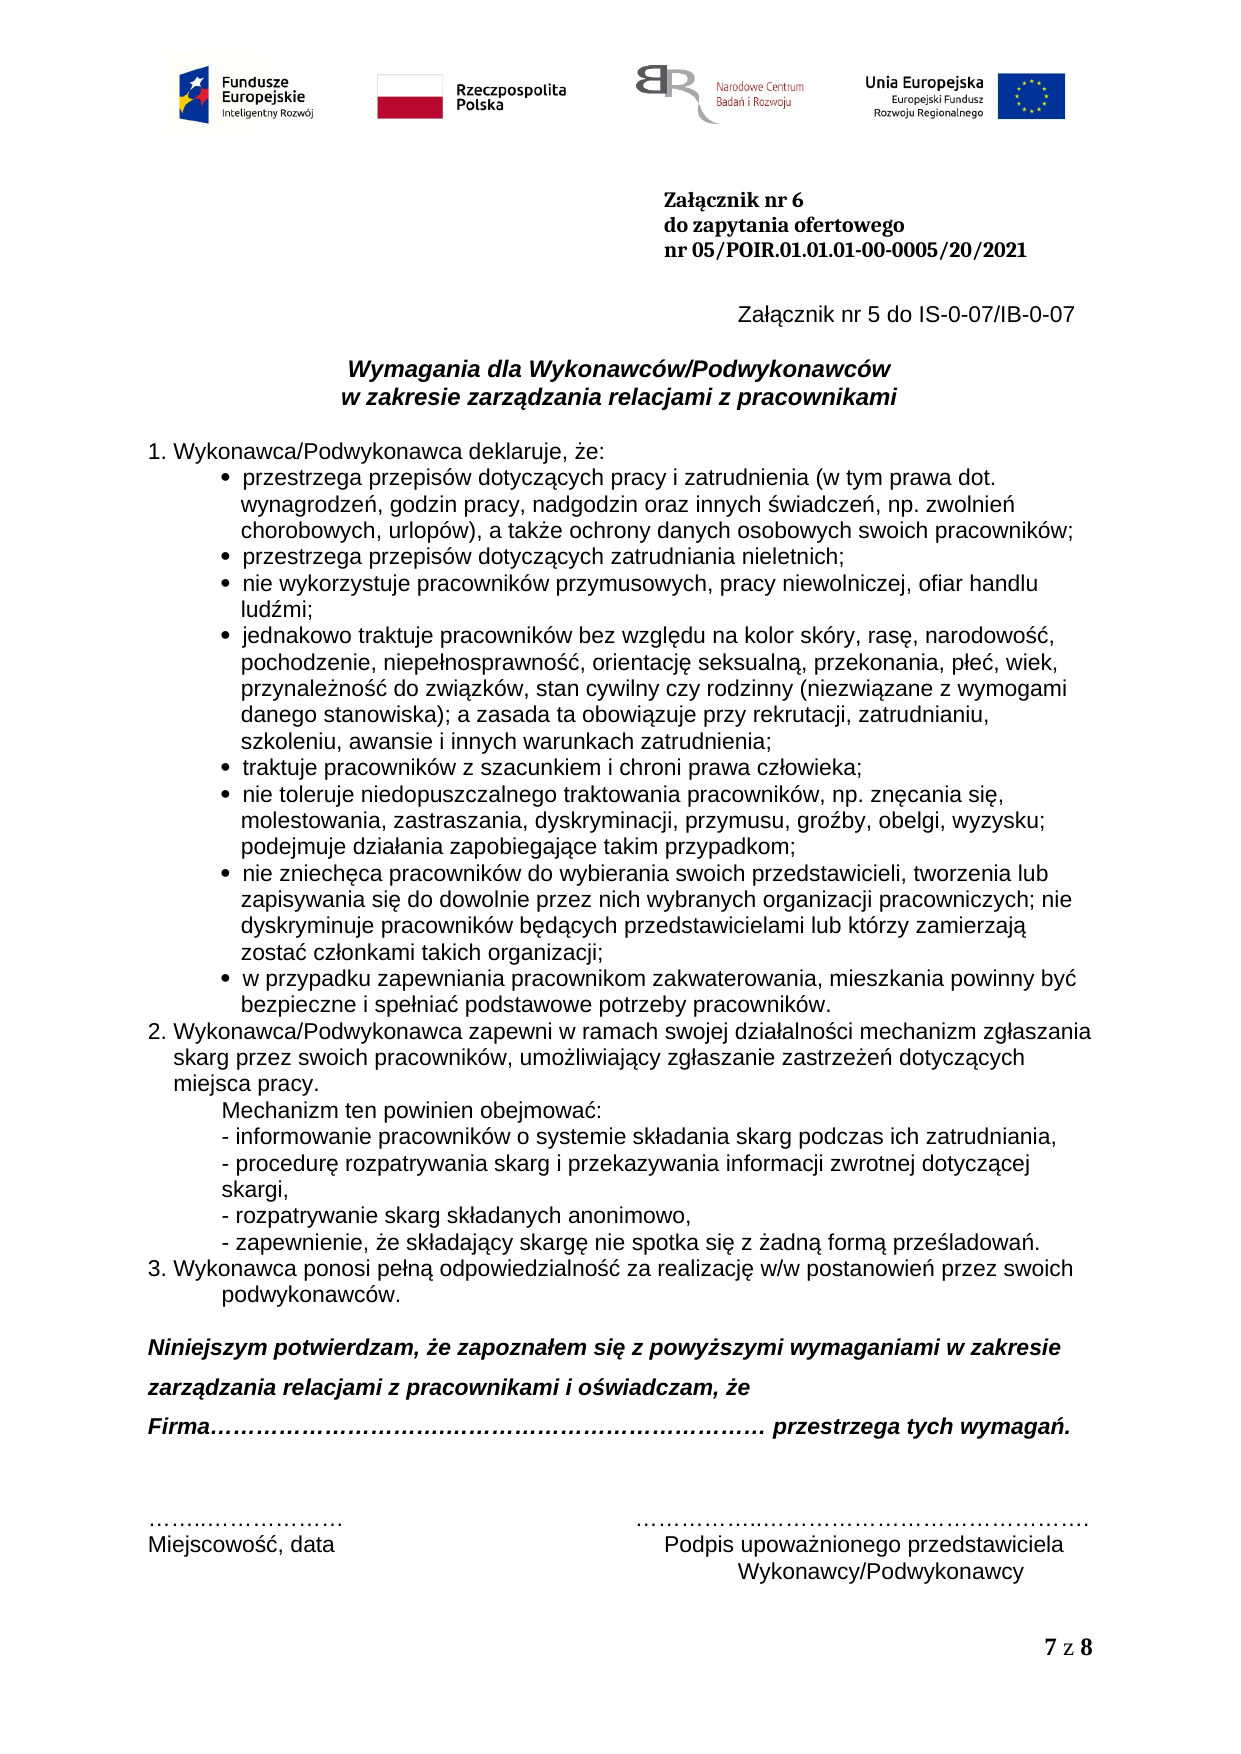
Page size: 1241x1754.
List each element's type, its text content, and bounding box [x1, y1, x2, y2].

text Mechanizm ten powinien obejmować: [221, 1097, 1093, 1123]
text chorobowych, urlopów), a także ochrony danych osobowych swoich pracowników; [221, 517, 1093, 543]
text przestrzega przepisów dotyczących pracy i zatrudnienia (w tym prawa dot. [221, 464, 1093, 491]
text podwykonawców. [221, 1281, 1093, 1308]
text Wykonawcy/Podwykonawcy [664, 1558, 1093, 1584]
text danego stanowiska); a zasada ta obowiązuje przy rekrutacji, zatrudnianiu, [221, 701, 1093, 728]
text przynależność do związków, stan cywilny czy rodzinny (niezwiązane z wymogami [221, 675, 1093, 701]
text do zapytania ofertowego [664, 213, 1093, 238]
text ……..……………… ……………..……………………………………. [148, 1505, 1093, 1531]
text pochodzenie, niepełnosprawność, orientację seksualną, przekonania, płeć, wiek, [221, 649, 1093, 675]
text zostać członkami takich organizacji; [221, 939, 1093, 965]
text traktuje pracowników z szacunkiem i chroni prawa człowieka; [221, 754, 1093, 781]
text Firma………………………….…………………………………… przestrzega tych wymagań. [148, 1413, 1093, 1439]
text molestowania, zastraszania, dyskryminacji, przymusu, groźby, obelgi, wyzysku; [221, 807, 1093, 833]
picture [363, 60, 580, 133]
text 2. Wykonawca/Podwykonawca zapewni w ramach swojej działalności mechanizm zgłaszania [148, 1018, 1093, 1044]
picture [851, 58, 1080, 134]
text - informowanie pracowników o systemie składania skarg podczas ich zatrudniania, [221, 1123, 1093, 1149]
text zarządzania relacjami z pracownikami i oświadczam, że [148, 1373, 1093, 1400]
text przestrzega przepisów dotyczących zatrudniania nieletnich; [221, 543, 1093, 570]
text nie wykorzystuje pracowników przymusowych, pracy niewolniczej, ofiar handlu [221, 570, 1093, 596]
text Załącznik nr 5 do IS-0-07/IB-0-07 [664, 301, 1093, 327]
picture [636, 65, 804, 124]
text Niniejszym potwierdzam, że zapoznałem się z powyższymi wymaganiami w zakresie [148, 1334, 1093, 1360]
text ludźmi; [221, 596, 1093, 622]
text nie toleruje niedopuszczalnego traktowania pracowników, np. znęcania się, [221, 781, 1093, 807]
text dyskryminuje pracowników będących przedstawicielami lub którzy zamierzają [221, 912, 1093, 939]
text skarg przez swoich pracowników, umożliwiający zgłaszanie zastrzeżeń dotyczących [148, 1044, 1093, 1070]
text nie zniechęca pracowników do wybierania swoich przedstawicieli, tworzenia lub [221, 859, 1093, 886]
text nr 05/POIR.01.01.01-00-0005/20/2021 [664, 238, 1093, 263]
text Miejscowość, data Podpis upoważnionego przedstawiciela [148, 1531, 1093, 1558]
text Załącznik nr 6 [664, 188, 1093, 213]
picture [165, 51, 327, 138]
text - zapewnienie, że składający skargę nie spotka się z żadną formą prześladowań. [221, 1228, 1093, 1255]
text miejsca pracy. [148, 1070, 1093, 1097]
text zapisywania się do dowolnie przez nich wybranych organizacji pracowniczych; nie [221, 886, 1093, 912]
text Wymagania dla Wykonawców/Podwykonawców [148, 355, 1093, 383]
text podejmuje działania zapobiegające takim przypadkom; [221, 833, 1093, 859]
text jednakowo traktuje pracowników bez względu na kolor skóry, rasę, narodowość, [221, 622, 1093, 649]
text szkoleniu, awansie i innych warunkach zatrudnienia; [221, 728, 1093, 754]
text - procedurę rozpatrywania skarg i przekazywania informacji zwrotnej dotyczącej skargi, [221, 1149, 1093, 1202]
text w przypadku zapewniania pracownikom zakwaterowania, mieszkania powinny być [221, 965, 1093, 991]
text w zakresie zarządzania relacjami z pracownikami [148, 383, 1093, 410]
text wynagrodzeń, godzin pracy, nadgodzin oraz innych świadczeń, np. zwolnień [221, 491, 1093, 517]
text 1. Wykonawca/Podwykonawca deklaruje, że: [148, 438, 1093, 464]
text bezpieczne i spełniać podstawowe potrzeby pracowników. [221, 991, 1093, 1018]
text 3. Wykonawca ponosi pełną odpowiedzialność za realizację w/w postanowień przez swoich [148, 1255, 1093, 1281]
text - rozpatrywanie skarg składanych anonimowo, [221, 1202, 1093, 1228]
